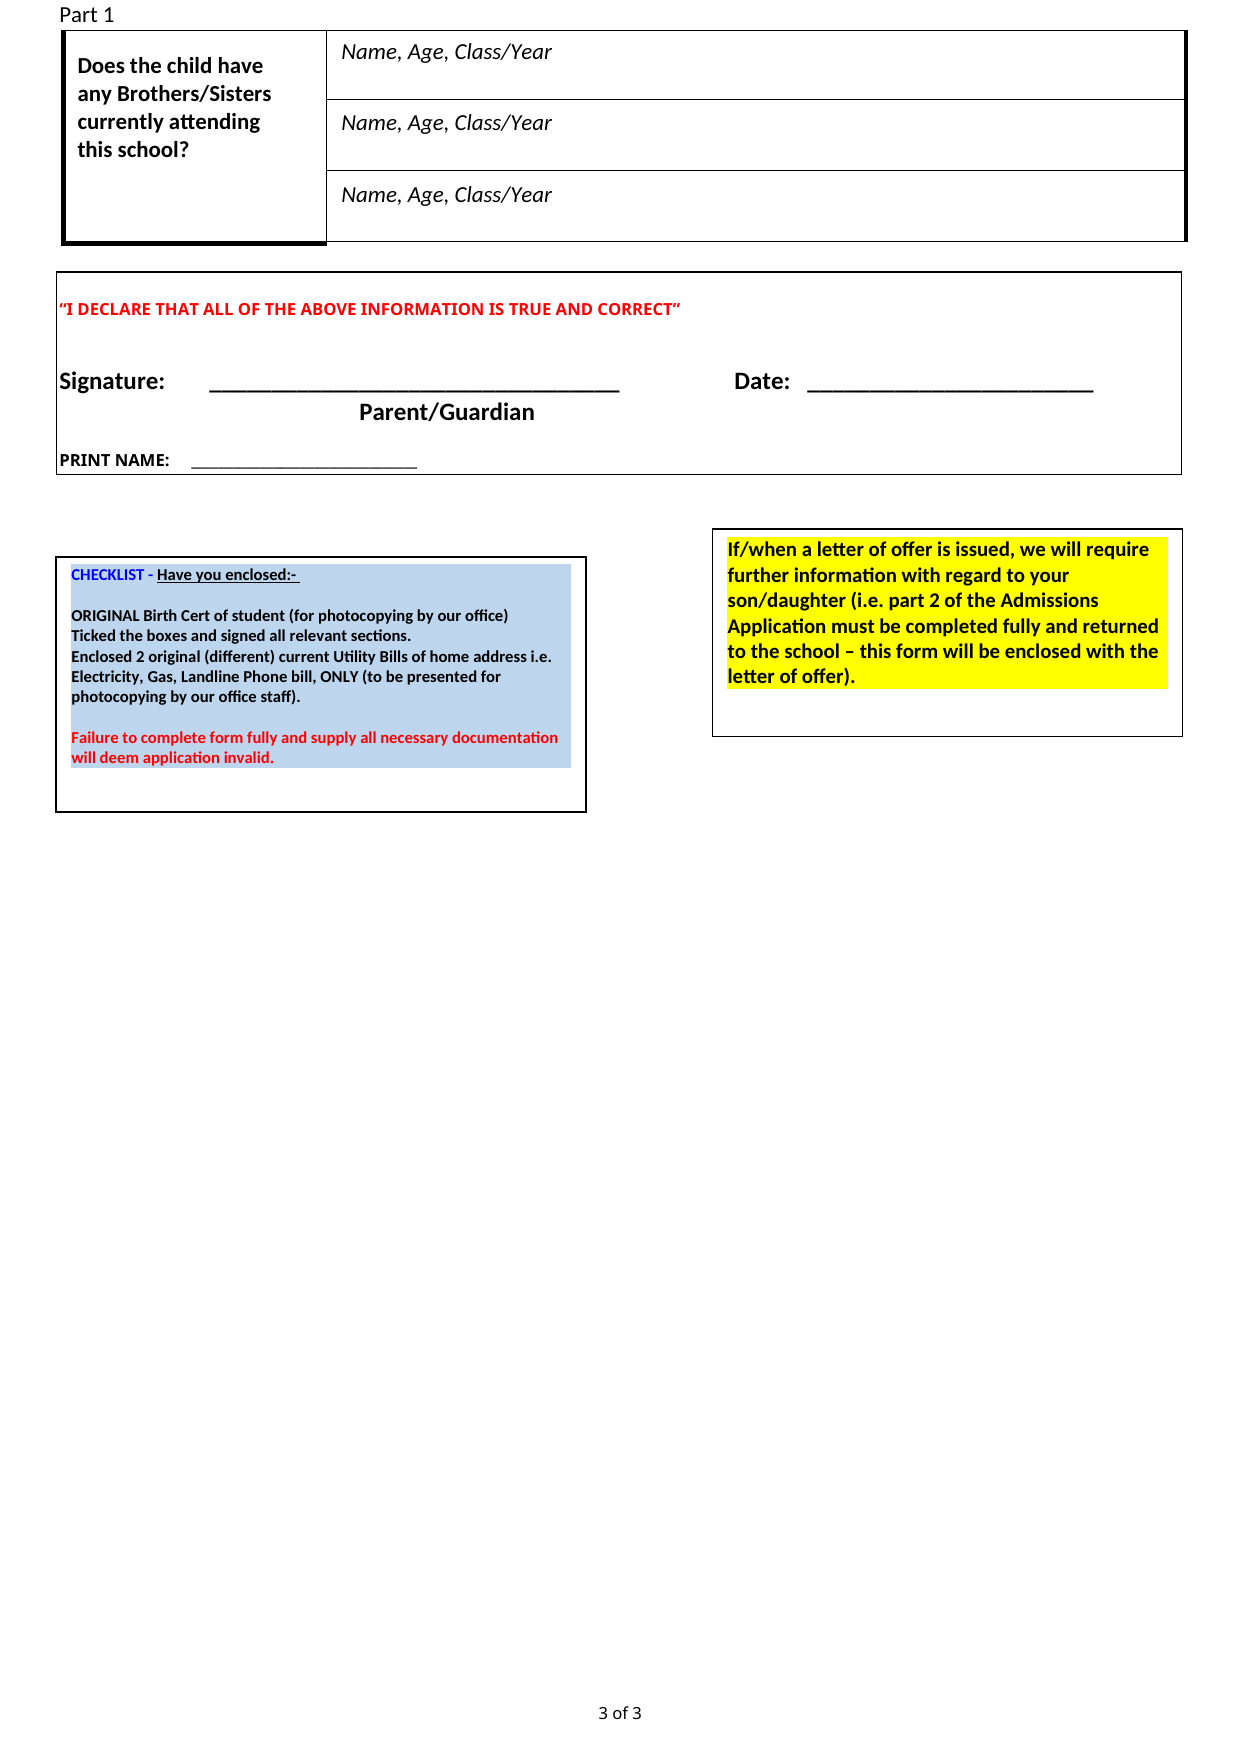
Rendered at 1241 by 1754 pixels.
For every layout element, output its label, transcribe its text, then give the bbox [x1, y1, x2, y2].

table_cell Name, Age, Class/Year [327, 171, 1184, 241]
table_cell Name, Age, Class/Year [327, 31, 1184, 98]
text Parent/Guardian [59, 396, 1181, 426]
text PRINT NAME: _________________________________ [57, 446, 1181, 474]
text Signature: _________________________________ Date: _______________________ [59, 365, 1181, 396]
text “I DECLARE THAT ALL OF THE ABOVE INFORMATION IS TRUE AND CORRECT” [59, 297, 1181, 320]
table_cell Name, Age, Class/Year [327, 100, 1184, 170]
table_cell Does the child have any Brothers/Sisters currently attending this school? [66, 31, 326, 241]
